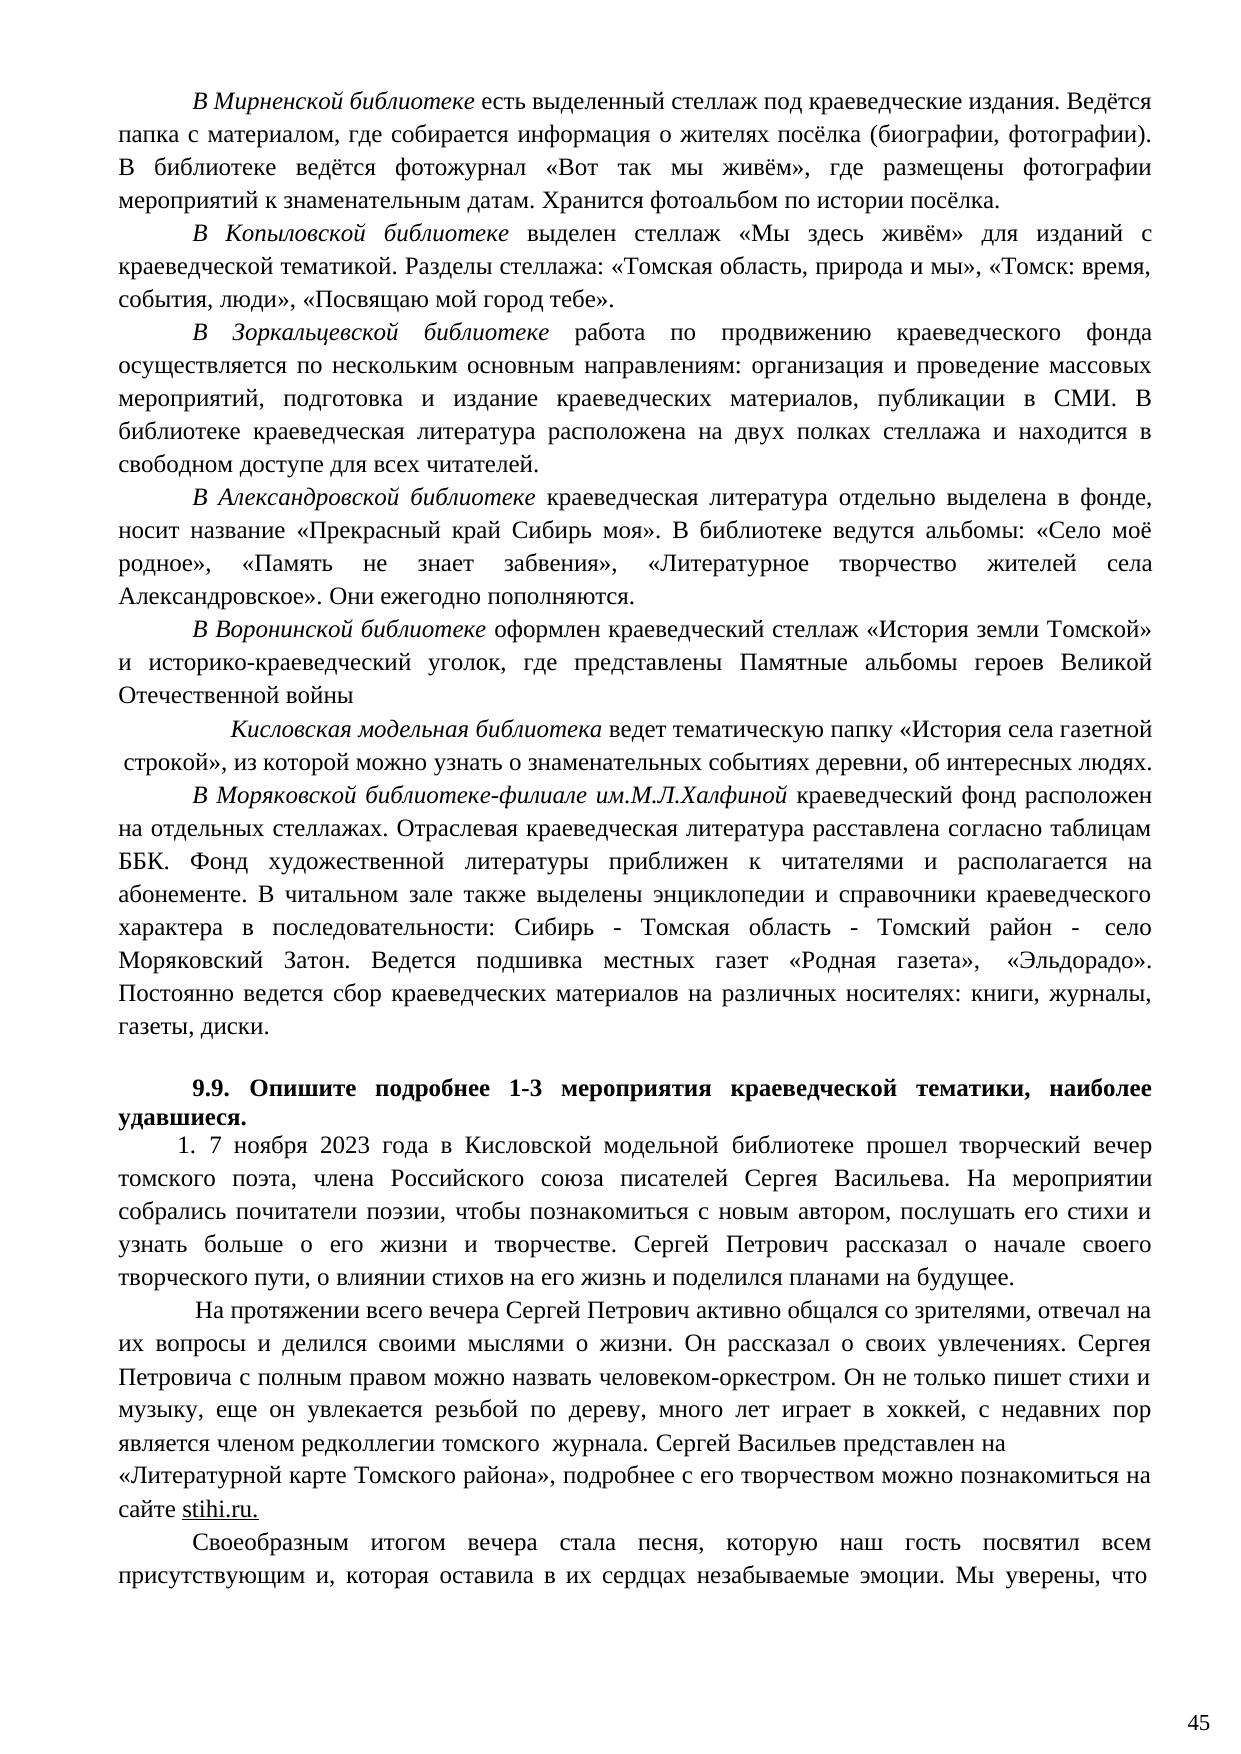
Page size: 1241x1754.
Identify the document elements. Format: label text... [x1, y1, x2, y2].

text «Литературной карте Томского района», подробнее с его творчеством можно познакомиться на сайте stihi.ru. [118, 1461, 1151, 1523]
text В Воронинской библиотеке оформлен краеведческий стеллаж «История земли Томской» и историко-краеведческий уголок, где представлены Памятные альбомы героев Великой Отечественной войны [118, 614, 1153, 709]
text В Моряковской библиотеке-филиале им.М.Л.Халфиной краеведческий фонд расположен на отдельных стеллажах. Отраслевая краеведческая литература расставлена согласно таблицам ББК. Фонд художественной литературы приближен к читателями и располагается на абонементе. В читальном зале также выделены энциклопедии и справочники краеведческого характера в последовательности: Сибирь - Томская область - Томский район - село Моряковский Затон. Ведется подшивка местных газет «Родная газета», «Эльдорадо». Постоянно ведется сбор краеведческих материалов на различных носителях: книги, журналы, газеты, диски. [118, 780, 1152, 1039]
text На протяжении всего вечера Сергей Петрович активно общался со зрителями, отвечал на их вопросы и делился своими мыслями о жизни. Он рассказал о своих увлечениях. Сергея Петровича с полным правом можно назвать человеком-оркестром. Он не только пишет стихи и музыку, еще он увлекается резьбой по дереву, много лет играет в хоккей, с недавних пор является членом редколлегии томского журнала. Сергей Васильев представлен на [118, 1296, 1152, 1456]
list 7 ноября 2023 года в Кисловской модельной библиотеке прошел творческий вечер томского поэта, члена Российского союза писателей Сергея Васильева. На мероприятии собрались почитатели поэзии, чтобы познакомиться с новым автором, послушать его стихи и узнать больше о его жизни и творчестве. Сергей Петрович рассказал о начале своего творческого пути, о влиянии стихов на его жизнь и поделился планами на будущее. [118, 1130, 1152, 1291]
text Кисловская модельная библиотека ведет тематическую папку «История села газетной строкой», из которой можно узнать о знаменательных событиях деревни, об интересных людях. [118, 714, 1152, 775]
text В Зоркальцевской библиотеке работа по продвижению краеведческого фонда осуществляется по нескольким основным направлениям: организация и проведение массовых мероприятий, подготовка и издание краеведческих материалов, публикации в СМИ. В библиотеке краеведческая литература расположена на двух полках стеллажа и находится в свободном доступе для всех читателей. [118, 317, 1153, 478]
subtitle Опишите подробнее 1-3 мероприятия краеведческой тематики, наиболее удавшиеся. [118, 1073, 1152, 1130]
text В Мирненской библиотеке есть выделенный стеллаж под краеведческие издания. Ведётся папка с материалом, где собирается информация о жителях посёлка (биографии, фотографии). В библиотеке ведётся фотожурнал «Вот так мы живём», где размещены фотографии мероприятий к знаменательным датам. Хранится фотоальбом по истории посёлка. [118, 86, 1152, 213]
text Своеобразным итогом вечера стала песня, которую наш гость посвятил всем присутствующим и, которая оставила в их сердцах незабываемые эмоции. Мы уверены, что [118, 1527, 1152, 1589]
text В Копыловской библиотеке выделен стеллаж «Мы здесь живём» для изданий с краеведческой тематикой. Разделы стеллажа: «Томская область, природа и мы», «Томск: время, события, люди», «Посвящаю мой город тебе». [118, 218, 1152, 313]
text В Александровской библиотеке краеведческая литература отдельно выделена в фонде, носит название «Прекрасный край Сибирь моя». В библиотеке ведутся альбомы: «Село моё родное», «Память не знает забвения», «Литературное творчество жителей села Александровское». Они ежегодно пополняются. [118, 482, 1153, 610]
